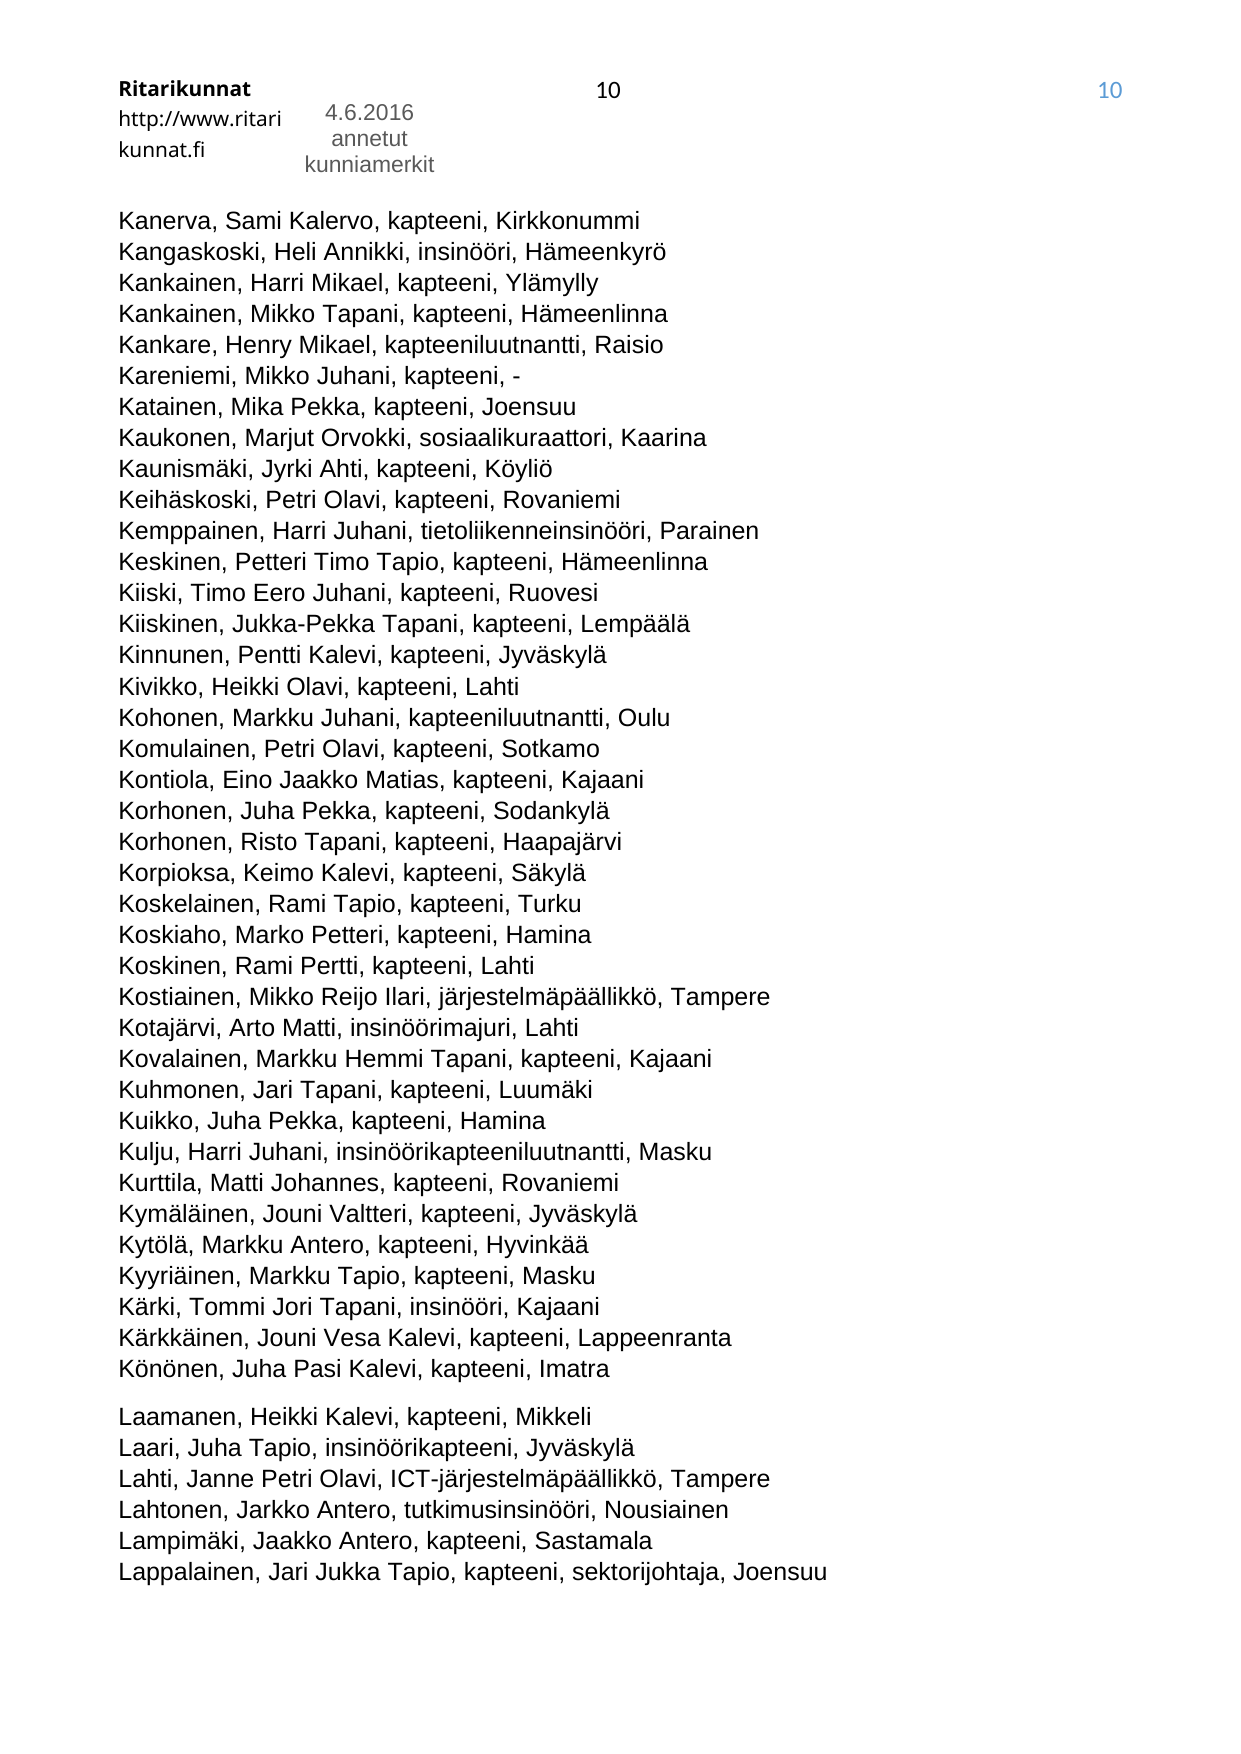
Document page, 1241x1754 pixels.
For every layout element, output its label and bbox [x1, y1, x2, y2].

text [118, 206, 1122, 1383]
text [118, 1402, 1122, 1586]
